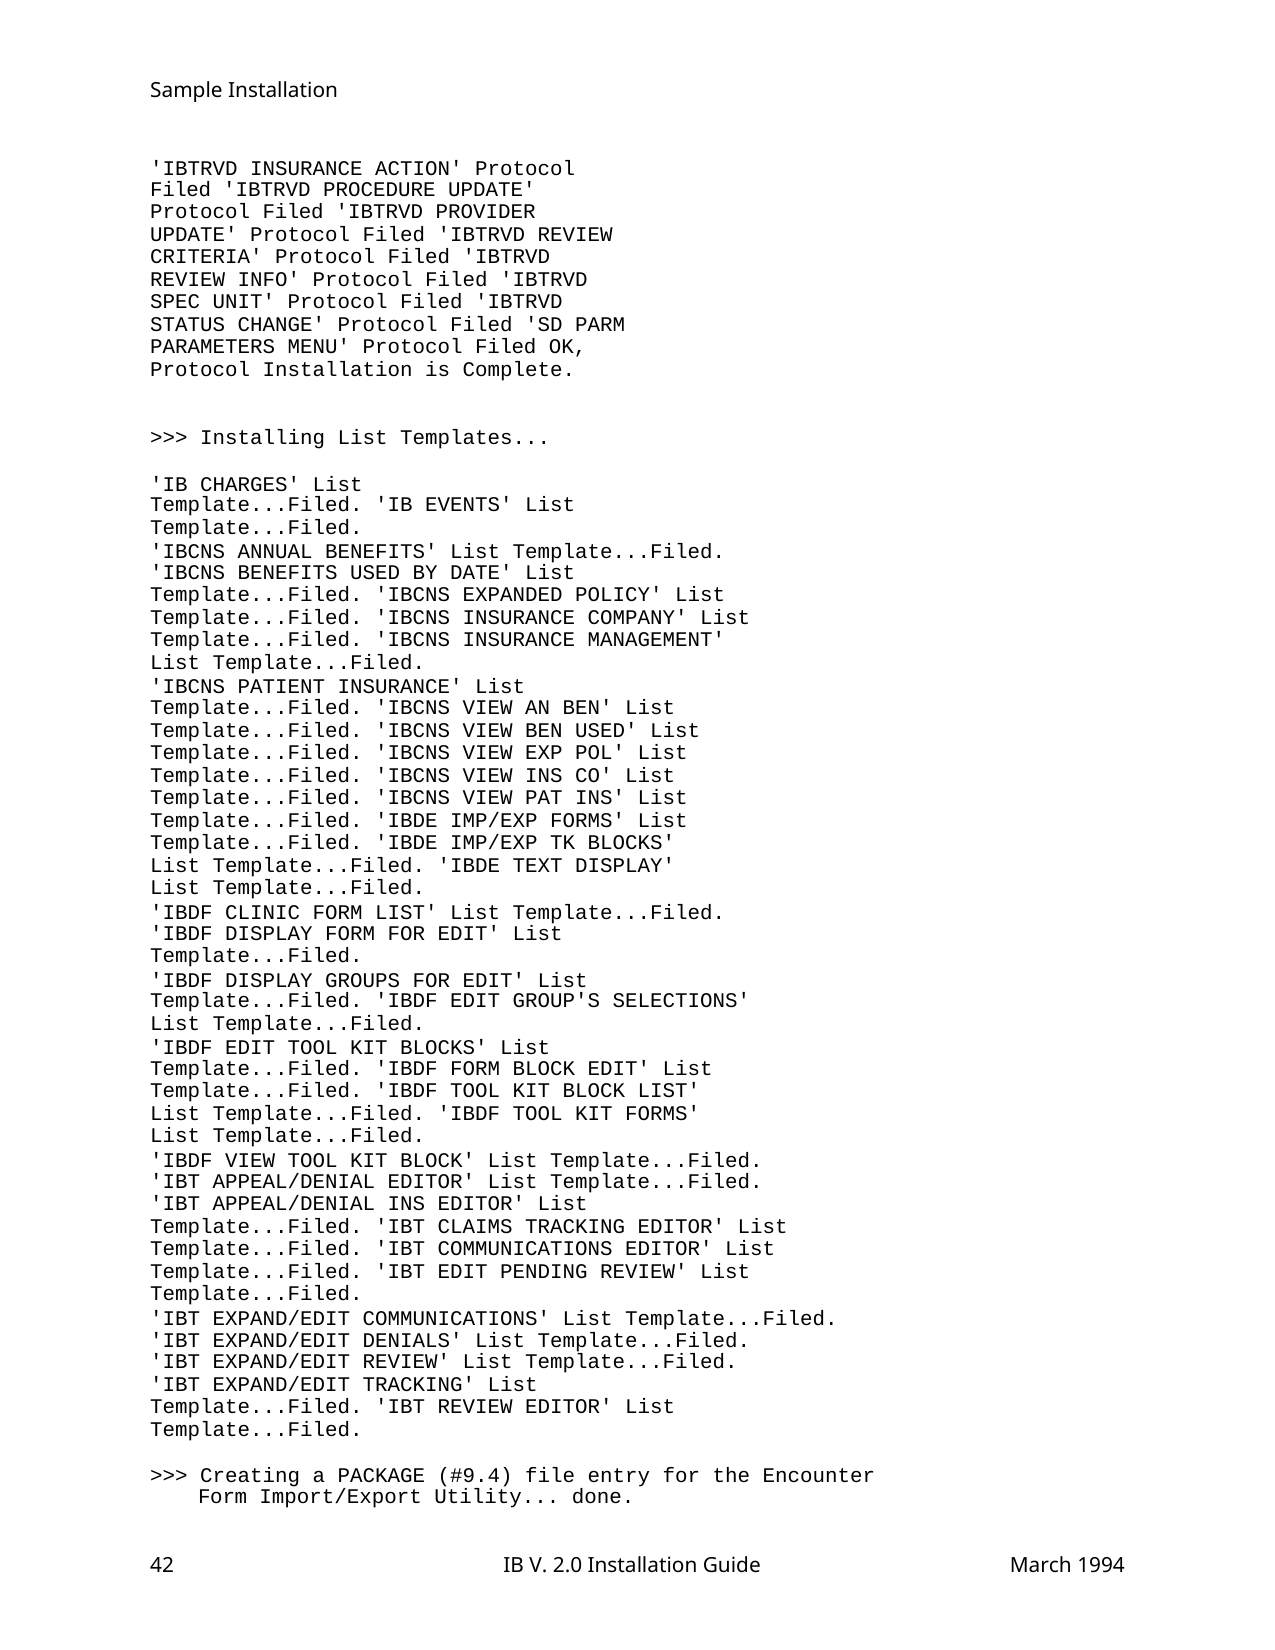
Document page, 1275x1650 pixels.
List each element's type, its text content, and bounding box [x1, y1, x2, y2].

text 'IB CHARGES' List Template...Filed. 'IB EVENTS' List Template...Filed. [150, 473, 577, 540]
text 'IBDF VIEW TOOL KIT BLOCK' List Template...Filed. 'IBT APPEAL/DENIAL EDITOR' List Template...Filed. 'IBT APPEAL/DENIAL INS EDITOR' List Template...Filed. 'IBT CLAIMS TRACKING EDITOR' List Template...Filed. 'IBT COMMUNICATIONS EDITOR' List Template...Filed. 'IBT EDIT PENDING REVIEW' List Template...Filed. [150, 1149, 790, 1307]
text 'IBTRVD INSURANCE ACTION' Protocol Filed 'IBTRVD PROCEDURE UPDATE' Protocol Filed 'IBTRVD PROVIDER UPDATE' Protocol Filed 'IBTRVD REVIEW CRITERIA' Protocol Filed 'IBTRVD REVIEW INFO' Protocol Filed 'IBTRVD SPEC UNIT' Protocol Filed 'IBTRVD STATUS CHANGE' Protocol Filed 'SD PARM PARAMETERS MENU' Protocol Filed OK, Protocol Installation is Complete. [150, 157, 628, 382]
text 'IBCNS PATIENT INSURANCE' List Template...Filed. 'IBCNS VIEW AN BEN' List Template...Filed. 'IBCNS VIEW BEN USED' List Template...Filed. 'IBCNS VIEW EXP POL' List Template...Filed. 'IBCNS VIEW INS CO' List Template...Filed. 'IBCNS VIEW PAT INS' List Template...Filed. 'IBDE IMP/EXP FORMS' List Template...Filed. 'IBDE IMP/EXP TK BLOCKS' List Template...Filed. 'IBDE TEXT DISPLAY' List Template...Filed. [150, 676, 724, 901]
text 'IBDF EDIT TOOL KIT BLOCKS' List Template...Filed. 'IBDF FORM BLOCK EDIT' List Template...Filed. 'IBDF TOOL KIT BLOCK LIST' List Template...Filed. 'IBDF TOOL KIT FORMS' List Template...Filed. [150, 1037, 747, 1149]
text 'IBDF CLINIC FORM LIST' List Template...Filed. 'IBDF DISPLAY FORM FOR EDIT' List Template...Filed. [150, 901, 759, 969]
text 'IBT EXPAND/EDIT COMMUNICATIONS' List Template...Filed. [150, 1307, 1135, 1329]
text 'IBDF DISPLAY GROUPS FOR EDIT' List Template...Filed. 'IBDF EDIT GROUP'S SELECTIONS' List Template...Filed. [150, 969, 783, 1036]
text 'IBT EXPAND/EDIT DENIALS' List Template...Filed. 'IBT EXPAND/EDIT REVIEW' List Template...Filed. 'IBT EXPAND/EDIT TRACKING' List Template...Filed. 'IBT REVIEW EDITOR' List Template...Filed. [150, 1330, 759, 1442]
text >>> Installing List Templates... [150, 427, 1135, 451]
text >>> Creating a PACKAGE (#9.4) file entry for the Encounter Form Import/Export Utility... done. [150, 1465, 902, 1510]
text 'IBCNS ANNUAL BENEFITS' List Template...Filed. 'IBCNS BENEFITS USED BY DATE' List Template...Filed. 'IBCNS EXPANDED POLICY' List Template...Filed. 'IBCNS INSURANCE COMPANY' List Template...Filed. 'IBCNS INSURANCE MANAGEMENT' List Template...Filed. [150, 541, 771, 676]
text Sample Installation [150, 75, 1135, 103]
